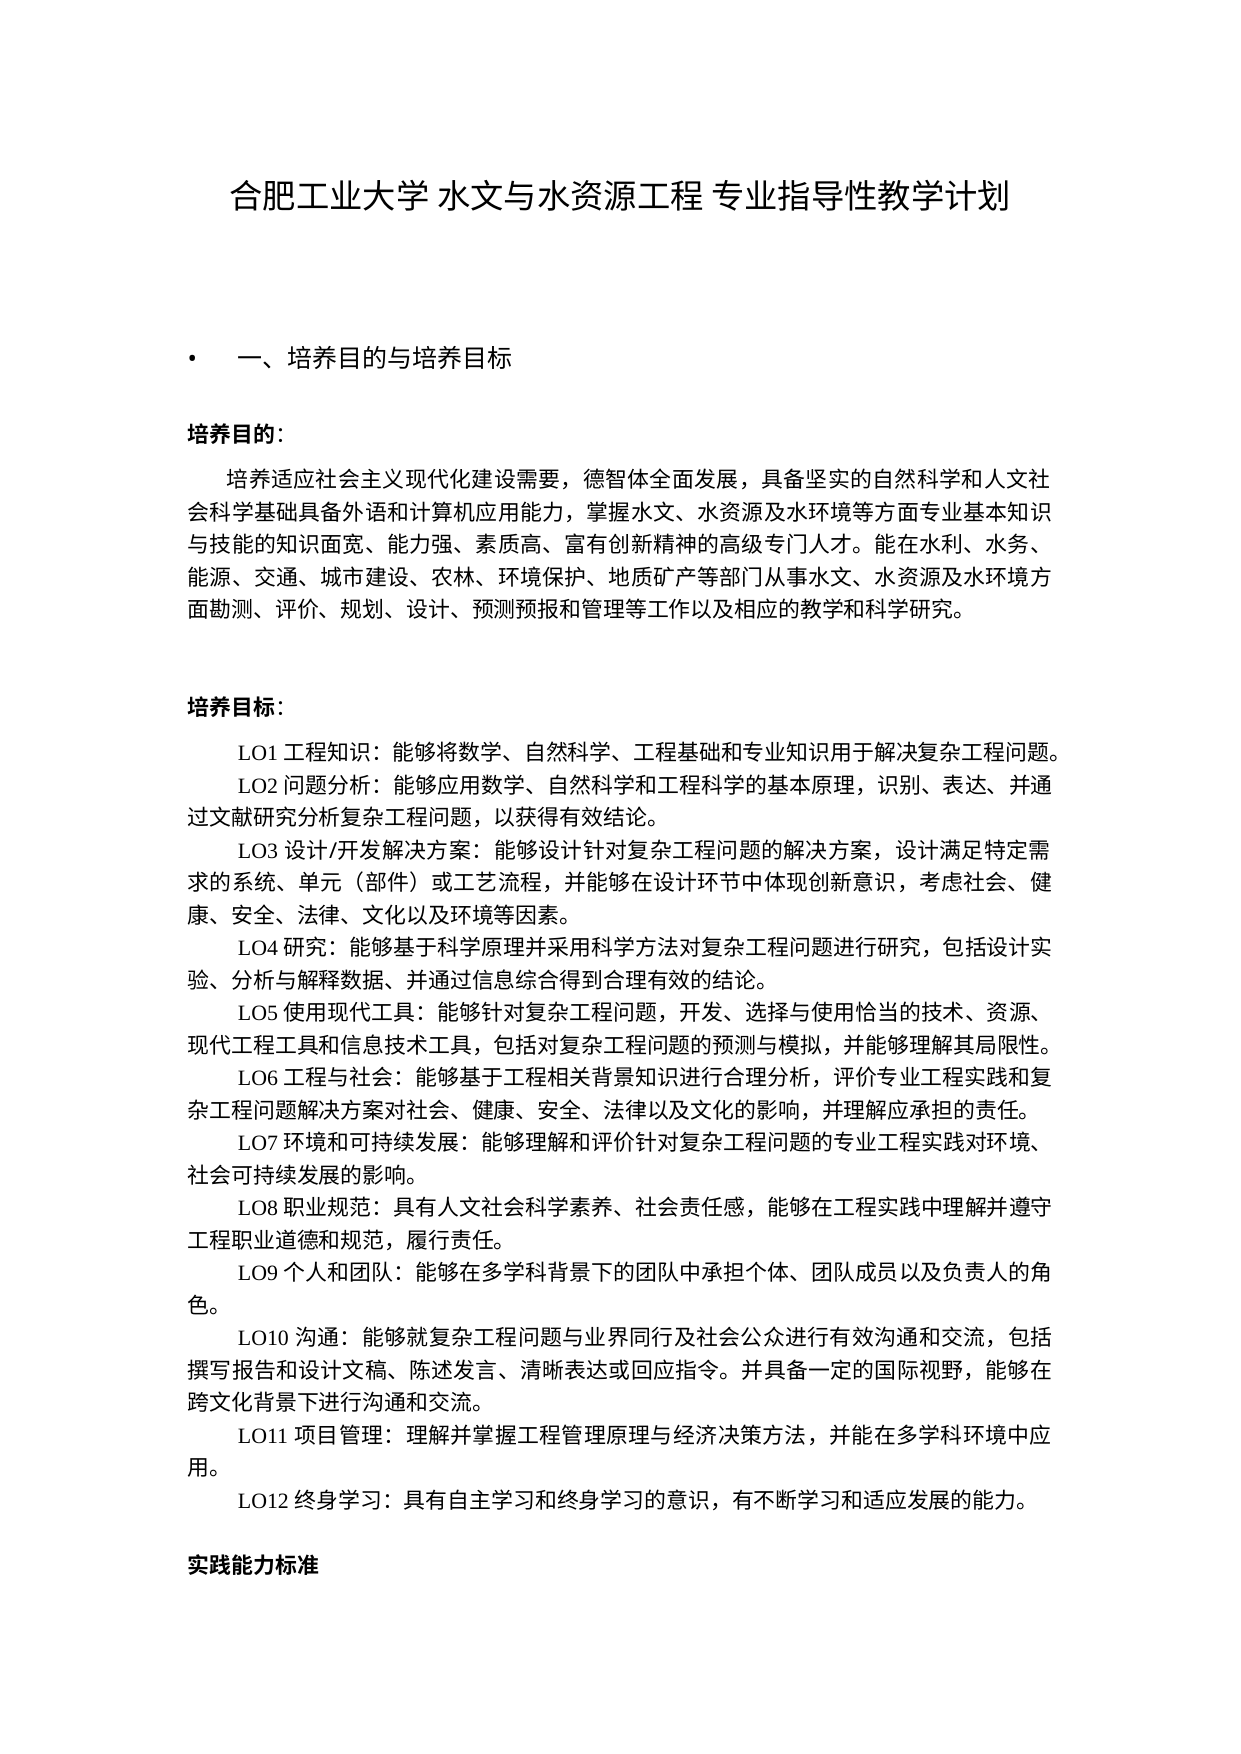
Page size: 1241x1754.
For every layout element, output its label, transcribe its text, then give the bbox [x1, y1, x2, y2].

text LO4 研究：能够基于科学原理并采用科学方法对复杂工程问题进行研究，包括设计实验、分析与解释数据、并通过信息综合得到合理有效的结论。 [187, 930, 1053, 995]
text 培养目的： [187, 417, 1053, 449]
text LO6 工程与社会：能够基于工程相关背景知识进行合理分析，评价专业工程实践和复杂工程问题解决方案对社会、健康、安全、法律以及文化的影响，并理解应承担的责任。 [187, 1060, 1053, 1125]
text LO12 终身学习：具有自主学习和终身学习的意识，有不断学习和适应发展的能力。 [187, 1482, 1053, 1515]
text 培养目标： [187, 689, 1053, 722]
text LO3 设计/开发解决方案：能够设计针对复杂工程问题的解决方案，设计满足特定需求的系统、单元（部件）或工艺流程，并能够在设计环节中体现创新意识，考虑社会、健康、安全、法律、文化以及环境等因素。 [187, 832, 1053, 930]
text LO1 工程知识：能够将数学、自然科学、工程基础和专业知识用于解决复杂工程问题。 [187, 735, 1053, 767]
text LO8 职业规范：具有人文社会科学素养、社会责任感，能够在工程实践中理解并遵守工程职业道德和规范，履行责任。 [187, 1190, 1053, 1255]
text LO7 环境和可持续发展：能够理解和评价针对复杂工程问题的专业工程实践对环境、社会可持续发展的影响。 [187, 1125, 1053, 1190]
text 合肥工业大学 水文与水资源工程 专业指导性教学计划 [187, 162, 1053, 227]
text LO10 沟通：能够就复杂工程问题与业界同行及社会公众进行有效沟通和交流，包括撰写报告和设计文稿、陈述发言、清晰表达或回应指令。并具备一定的国际视野，能够在跨文化背景下进行沟通和交流。 [187, 1320, 1053, 1417]
text LO5 使用现代工具：能够针对复杂工程问题，开发、选择与使用恰当的技术、资源、现代工程工具和信息技术工具，包括对复杂工程问题的预测与模拟，并能够理解其局限性。 [187, 995, 1053, 1060]
text LO2 问题分析：能够应用数学、自然科学和工程科学的基本原理，识别、表达、并通过文献研究分析复杂工程问题，以获得有效结论。 [187, 767, 1053, 832]
text 实践能力标准 [187, 1547, 1053, 1580]
text LO9 个人和团队：能够在多学科背景下的团队中承担个体、团队成员以及负责人的角色。 [187, 1255, 1053, 1320]
list 一、培养目的与培养目标 [187, 324, 1053, 389]
text 培养适应社会主义现代化建设需要，德智体全面发展，具备坚实的自然科学和人文社会科学基础具备外语和计算机应用能力，掌握水文、水资源及水环境等方面专业基本知识与技能的知识面宽、能力强、素质高、富有创新精神的高级专门人才。能在水利、水务、能源、交通、城市建设、农林、环境保护、地质矿产等部门从事水文、水资源及水环境方面勘测、评价、规划、设计、预测预报和管理等工作以及相应的教学和科学研究。 [187, 462, 1053, 624]
text LO11 项目管理：理解并掌握工程管理原理与经济决策方法，并能在多学科环境中应用。 [187, 1417, 1053, 1482]
